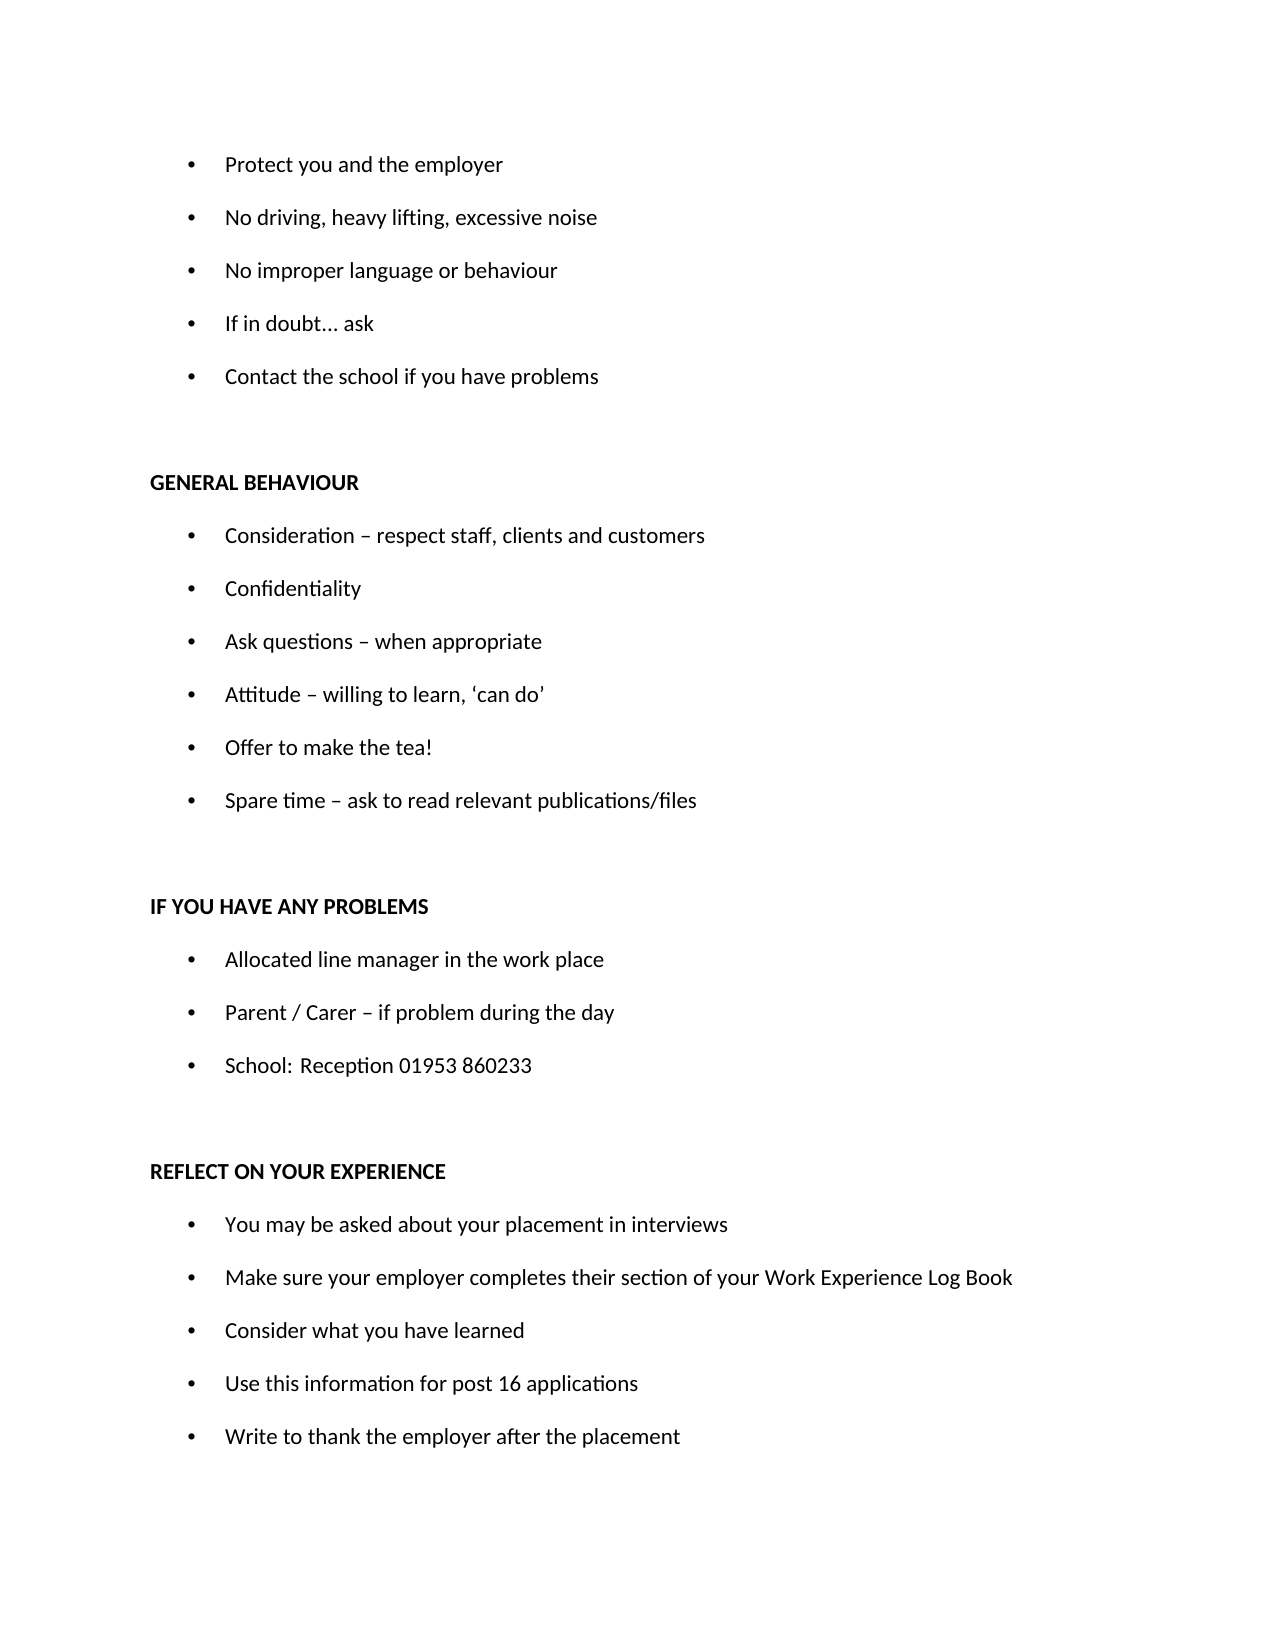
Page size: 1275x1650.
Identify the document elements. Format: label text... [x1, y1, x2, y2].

list If in doubt... ask [187, 309, 1125, 337]
list Consider what you have learned [187, 1316, 1125, 1344]
text IF YOU HAVE ANY PROBLEMS [150, 892, 1125, 920]
list Allocated line manager in the work place [187, 945, 1125, 973]
text REFLECT ON YOUR EXPERIENCE [150, 1157, 1125, 1185]
list No driving, heavy lifting, excessive noise [187, 203, 1125, 231]
list No improper language or behaviour [187, 256, 1125, 284]
list Write to thank the employer after the placement [187, 1422, 1125, 1451]
list Attitude – willing to learn, ‘can do’ [187, 680, 1125, 708]
list You may be asked about your placement in interviews [187, 1210, 1125, 1238]
list Make sure your employer completes their section of your Work Experience Log Book [187, 1263, 1125, 1291]
list Spare time – ask to read relevant publications/files [187, 786, 1125, 814]
text GENERAL BEHAVIOUR [150, 468, 1125, 496]
list Offer to make the tea! [187, 733, 1125, 761]
list School: Reception 01953 860233 [187, 1051, 1125, 1079]
list Ask questions – when appropriate [187, 627, 1125, 655]
list Contact the school if you have problems [187, 362, 1125, 390]
list Consideration – respect staff, clients and customers [187, 521, 1125, 549]
list Use this information for post 16 applications [187, 1369, 1125, 1397]
list Protect you and the employer [187, 150, 1125, 178]
list Confidentiality [187, 574, 1125, 602]
list Parent / Carer – if problem during the day [187, 998, 1125, 1026]
